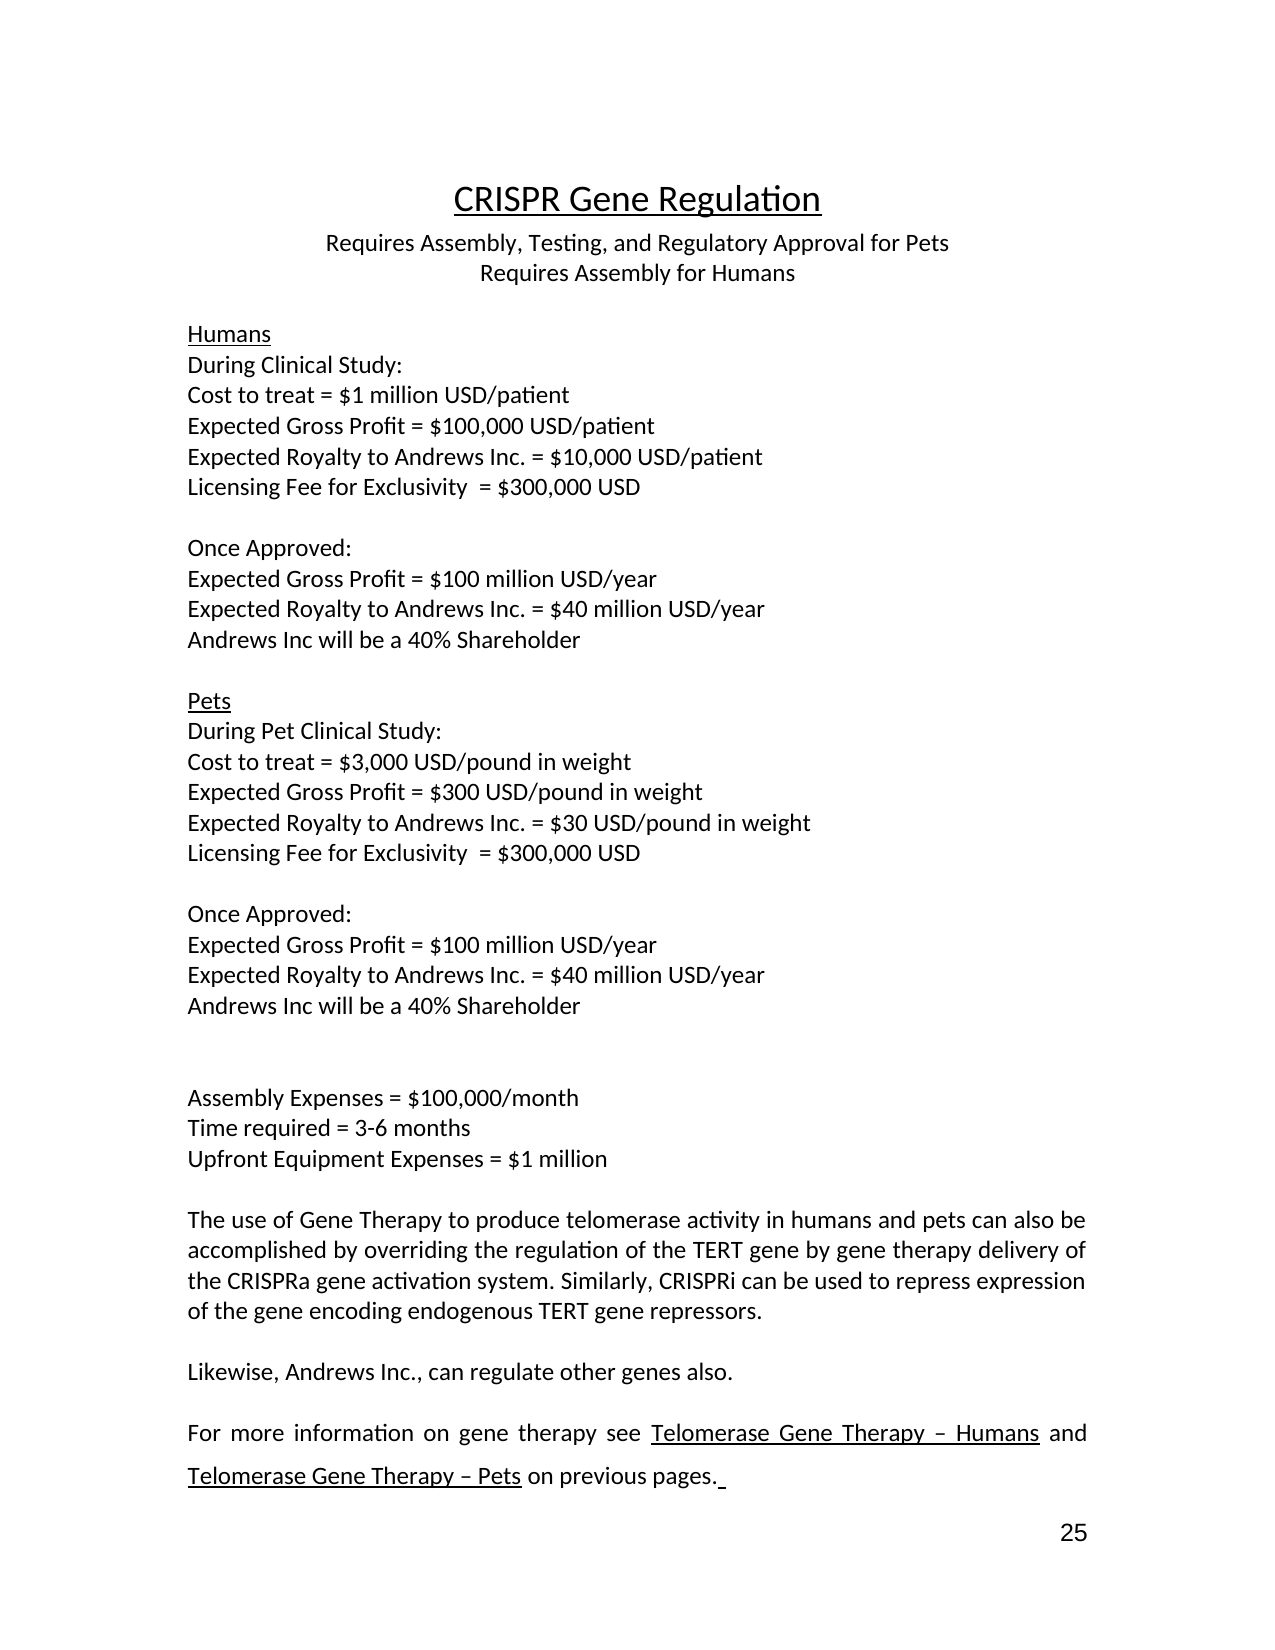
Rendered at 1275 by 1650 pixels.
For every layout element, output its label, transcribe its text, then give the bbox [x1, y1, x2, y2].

text During Clinical Study: [187, 349, 1087, 380]
text Once Approved: [187, 532, 1087, 563]
subtitle CRISPR Gene Regulation [187, 175, 1087, 221]
text Expected Royalty to Andrews Inc. = $40 million USD/year [187, 959, 1087, 990]
text Time required = 3-6 months [187, 1112, 1087, 1143]
text For more information on gene therapy see Telomerase Gene Therapy – Humans and Telomerase Gene Therapy – Pets on previous pages. [187, 1417, 1087, 1494]
text Expected Royalty to Andrews Inc. = $40 million USD/year [187, 593, 1087, 624]
text Expected Royalty to Andrews Inc. = $30 USD/pound in weight [187, 807, 1087, 837]
text Expected Royalty to Andrews Inc. = $10,000 USD/patient [187, 441, 1087, 471]
text Expected Gross Profit = $300 USD/pound in weight [187, 776, 1087, 807]
text Upfront Equipment Expenses = $1 million [187, 1143, 1087, 1173]
text Assembly Expenses = $100,000/month [187, 1082, 1087, 1112]
text Humans [187, 319, 1087, 349]
text During Pet Clinical Study: [187, 715, 1087, 746]
text Cost to treat = $1 million USD/patient [187, 380, 1087, 410]
text Andrews Inc will be a 40% Shareholder [187, 990, 1087, 1021]
text Cost to treat = $3,000 USD/pound in weight [187, 746, 1087, 776]
text Likewise, Andrews Inc., can regulate other genes also. [187, 1356, 1087, 1387]
text Once Approved: [187, 898, 1087, 929]
text Requires Assembly for Humans [187, 258, 1087, 288]
text The use of Gene Therapy to produce telomerase activity in humans and pets can also be accomplished by overriding the regulation of the TERT gene by gene therapy delivery of the CRISPRa gene activation system. Similarly, CRISPRi can be used to repress expression of the gene encoding endogenous TERT gene repressors. [187, 1204, 1087, 1326]
text Expected Gross Profit = $100 million USD/year [187, 563, 1087, 593]
text Pets [187, 685, 1087, 715]
text Andrews Inc will be a 40% Shareholder [187, 624, 1087, 654]
text Expected Gross Profit = $100,000 USD/patient [187, 410, 1087, 441]
text Licensing Fee for Exclusivity = $300,000 USD [187, 471, 1087, 502]
text Expected Gross Profit = $100 million USD/year [187, 929, 1087, 959]
text Licensing Fee for Exclusivity = $300,000 USD [187, 837, 1087, 868]
text Requires Assembly, Testing, and Regulatory Approval for Pets [187, 227, 1087, 258]
